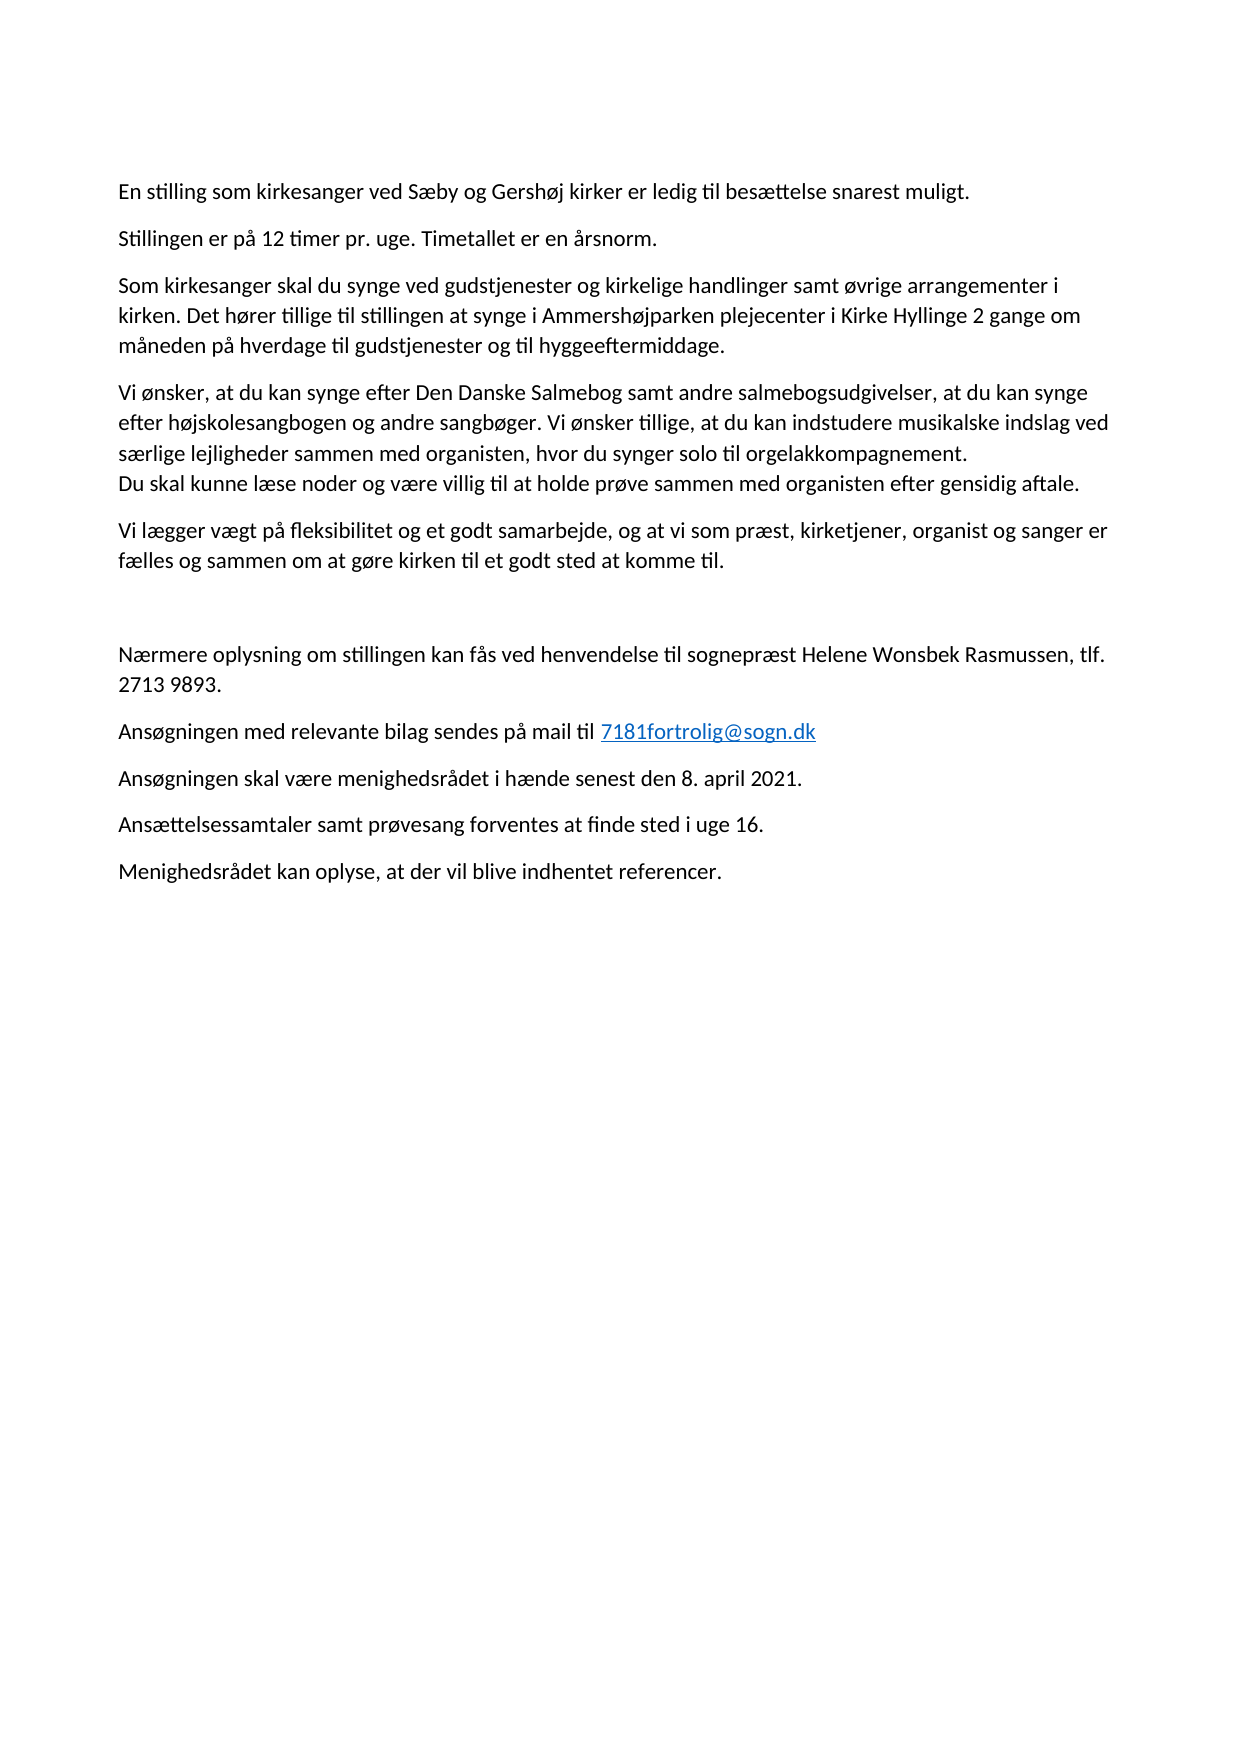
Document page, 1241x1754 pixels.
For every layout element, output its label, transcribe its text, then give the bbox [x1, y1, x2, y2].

text Stillingen er på 12 timer pr. uge. Timetallet er en årsnorm. [118, 224, 1122, 252]
text Nærmere oplysning om stillingen kan fås ved henvendelse til sognepræst Helene Wonsbek Rasmussen, tlf. 2713 9893. [118, 640, 1122, 698]
text Ansøgningen med relevante bilag sendes på mail til 7181fortrolig@sogn.dk [118, 717, 1122, 745]
text En stilling som kirkesanger ved Sæby og Gershøj kirker er ledig til besættelse snarest muligt. [118, 177, 1122, 205]
text Ansættelsessamtaler samt prøvesang forventes at finde sted i uge 16. [118, 811, 1122, 838]
text Menighedsrådet kan oplyse, at der vil blive indhentet referencer. [118, 857, 1122, 885]
text Vi lægger vægt på fleksibilitet og et godt samarbejde, og at vi som præst, kirketjener, organist og sanger er fælles og sammen om at gøre kirken til et godt sted at komme til. [118, 516, 1122, 574]
text Ansøgningen skal være menighedsrådet i hænde senest den 8. april 2021. [118, 764, 1122, 792]
text Vi ønsker, at du kan synge efter Den Danske Salmebog samt andre salmebogsudgivelser, at du kan synge efter højskolesangbogen og andre sangbøger. Vi ønsker tillige, at du kan indstudere musikalske indslag ved særlige lejligheder sammen med organisten, hvor du synger solo til orgelakkompagnement. Du skal kunne læse noder og være villig til at holde prøve sammen med organisten efter gensidig aftale. [118, 378, 1122, 497]
text Som kirkesanger skal du synge ved gudstjenester og kirkelige handlinger samt øvrige arrangementer i kirken. Det hører tillige til stillingen at synge i Ammershøjparken plejecenter i Kirke Hyllinge 2 gange om måneden på hverdage til gudstjenester og til hyggeeftermiddage. [118, 271, 1122, 359]
